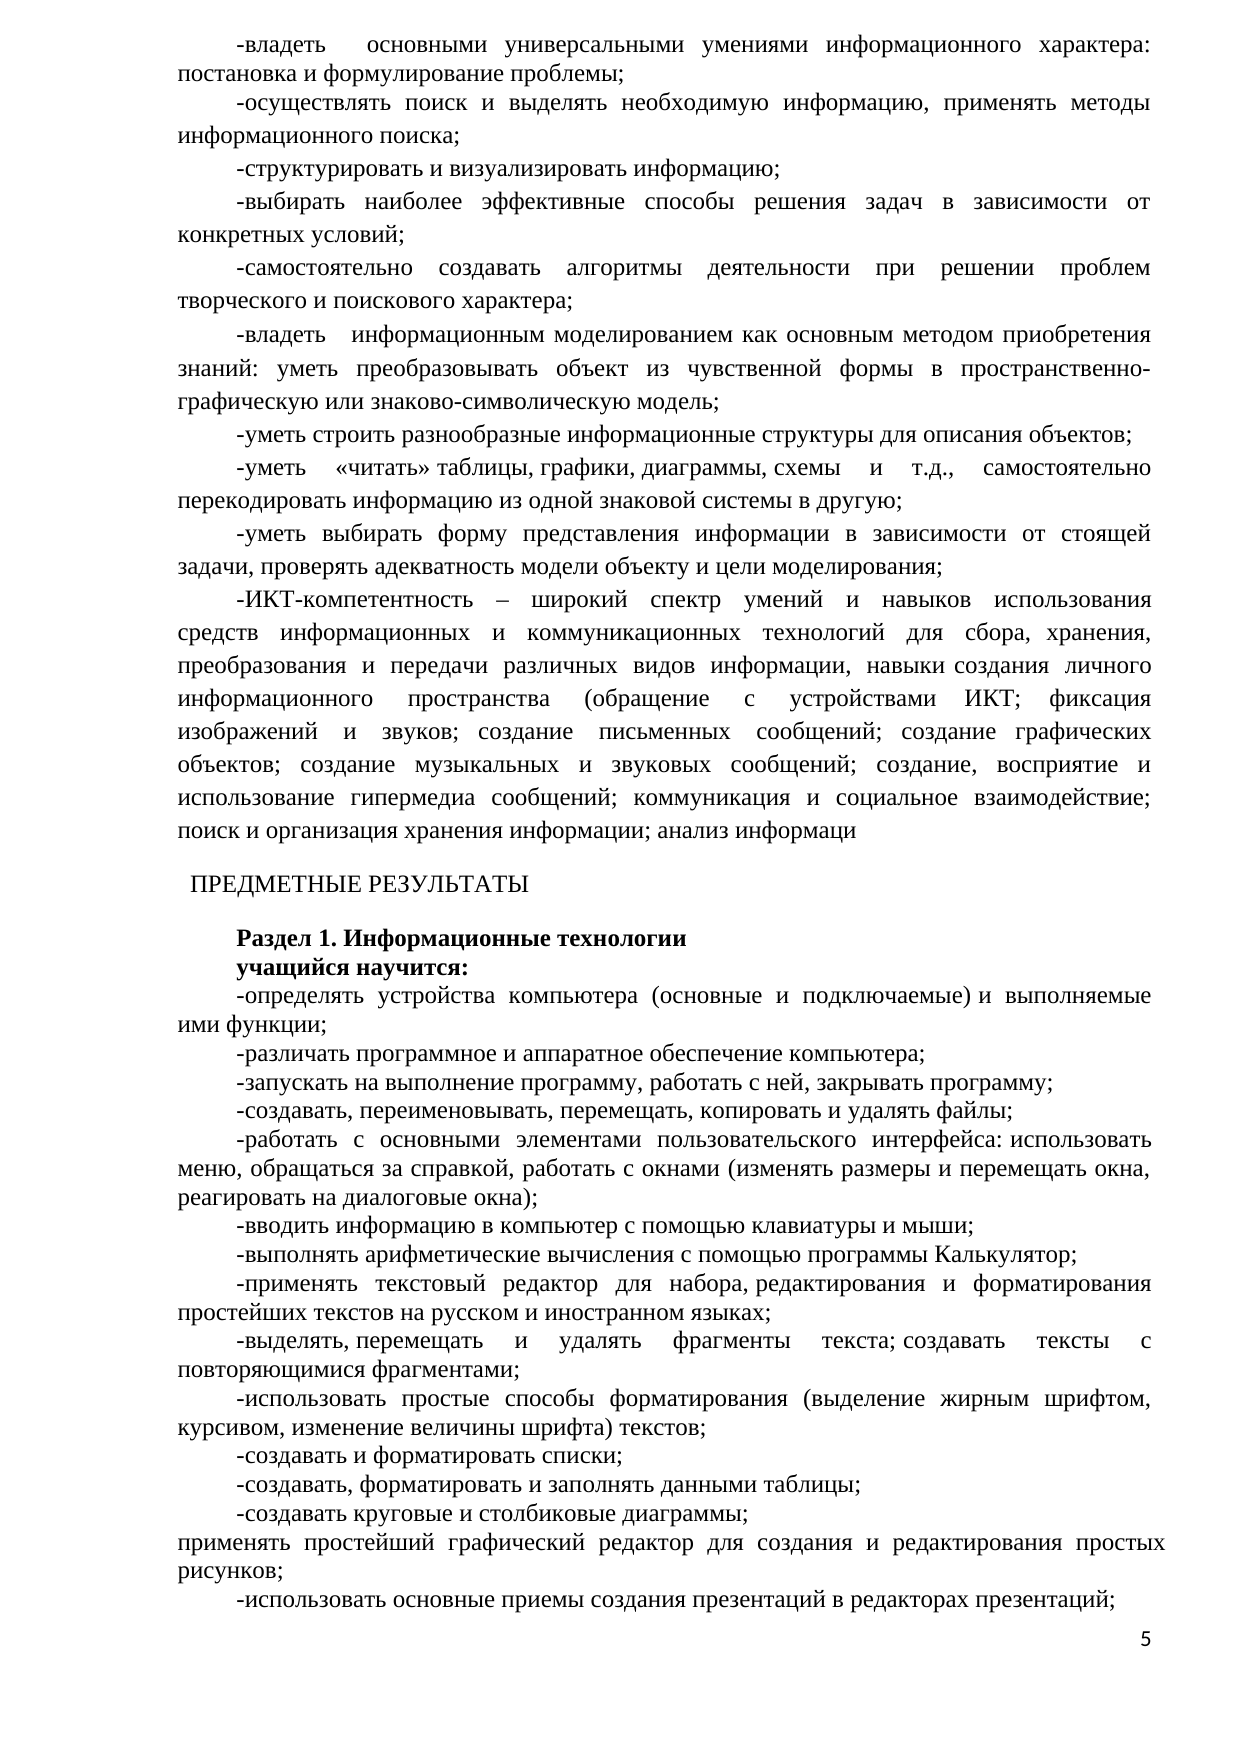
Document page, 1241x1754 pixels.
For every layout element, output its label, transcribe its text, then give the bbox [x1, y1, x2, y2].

text -выполнять арифметические вычисления с помощью программы Калькулятор; [177, 1239, 1152, 1268]
text -уметь «читать» таблицы, графики, диаграммы, схемы и т.д., самостоятельно перекодировать информацию из одной знаковой системы в другую; [177, 452, 1152, 514]
text -уметь выбирать форму представления информации в зависимости от стоящей задачи, проверять адекватность модели объекту и цели моделирования; [177, 518, 1152, 580]
text -различать программное и аппаратное обеспечение компьютера; [177, 1038, 1152, 1067]
text -создавать круговые и столбиковые диаграммы; [177, 1498, 1152, 1527]
text -структурировать и визуализировать информацию; [177, 153, 1152, 182]
text -выбирать наиболее эффективные способы решения задач в зависимости от конкретных условий; [177, 186, 1152, 248]
text Раздел 1. Информационные технологии [177, 923, 1152, 952]
text -создавать и форматировать списки; [177, 1441, 1152, 1469]
text -использовать основные приемы создания презентаций в редакторах презентаций; [177, 1584, 1152, 1613]
text -владеть информационным моделированием как основным методом приобретения знаний: уметь преобразовывать объект из чувственной формы в пространственно-графическую или знаково-символическую модель; [177, 318, 1152, 415]
text -владеть основными универсальными умениями информационного характера: постановка и формулирование проблемы; [177, 29, 1152, 87]
text -осуществлять поиск и выделять необходимую информацию, применять методы информационного поиска; [177, 87, 1152, 149]
text -создавать, переименовывать, перемещать, копировать и удалять файлы; [177, 1096, 1152, 1124]
text -вводить информацию в компьютер с помощью клавиатуры и мыши; [177, 1211, 1152, 1239]
text -работать с основными элементами пользовательского интерфейса: использовать меню, обращаться за справкой, работать с окнами (изменять размеры и перемещать окна, реагировать на диалоговые окна); [177, 1124, 1152, 1211]
text применять простейший графический редактор для создания и редактирования простых рисунков; [177, 1527, 1167, 1584]
text -применять текстовый редактор для набора, редактирования и форматирования простейших текстов на русском и иностранном языках; [177, 1268, 1152, 1326]
text -выделять, перемещать и удалять фрагменты текста; создавать тексты с повторяющимися фрагментами; [177, 1326, 1152, 1383]
text учащийся научится: [177, 952, 1152, 981]
text -использовать простые способы форматирования (выделение жирным шрифтом, курсивом, изменение величины шрифта) текстов; [177, 1383, 1152, 1441]
text -запускать на выполнение программу, работать с ней, закрывать программу; [177, 1067, 1152, 1096]
text -уметь строить разнообразные информационные структуры для описания объектов; [177, 419, 1152, 448]
text -ИКТ-компетентность – широкий спектр умений и навыков использования средств информационных и коммуникационных технологий для сбора, хранения, преобразования и передачи различных видов информации, навыки создания личного информационного пространства (обращение с устройствами ИКТ; фиксация изображений и звуков; создание письменных сообщений; создание графических объектов; создание музыкальных и звуковых сообщений; создание, восприятие и использование гипермедиа сообщений; коммуникация и социальное взаимодействие; поиск и организация хранения информации; анализ информаци [177, 584, 1152, 844]
text -самостоятельно создавать алгоритмы деятельности при решении проблем творческого и поискового характера; [177, 252, 1152, 314]
text ПРЕДМЕТНЫЕ РЕЗУЛЬТАТЫ [177, 869, 1152, 898]
text -определять устройства компьютера (основные и подключаемые) и выполняемые ими функции; [177, 981, 1152, 1038]
text -создавать, форматировать и заполнять данными таблицы; [177, 1469, 1152, 1498]
